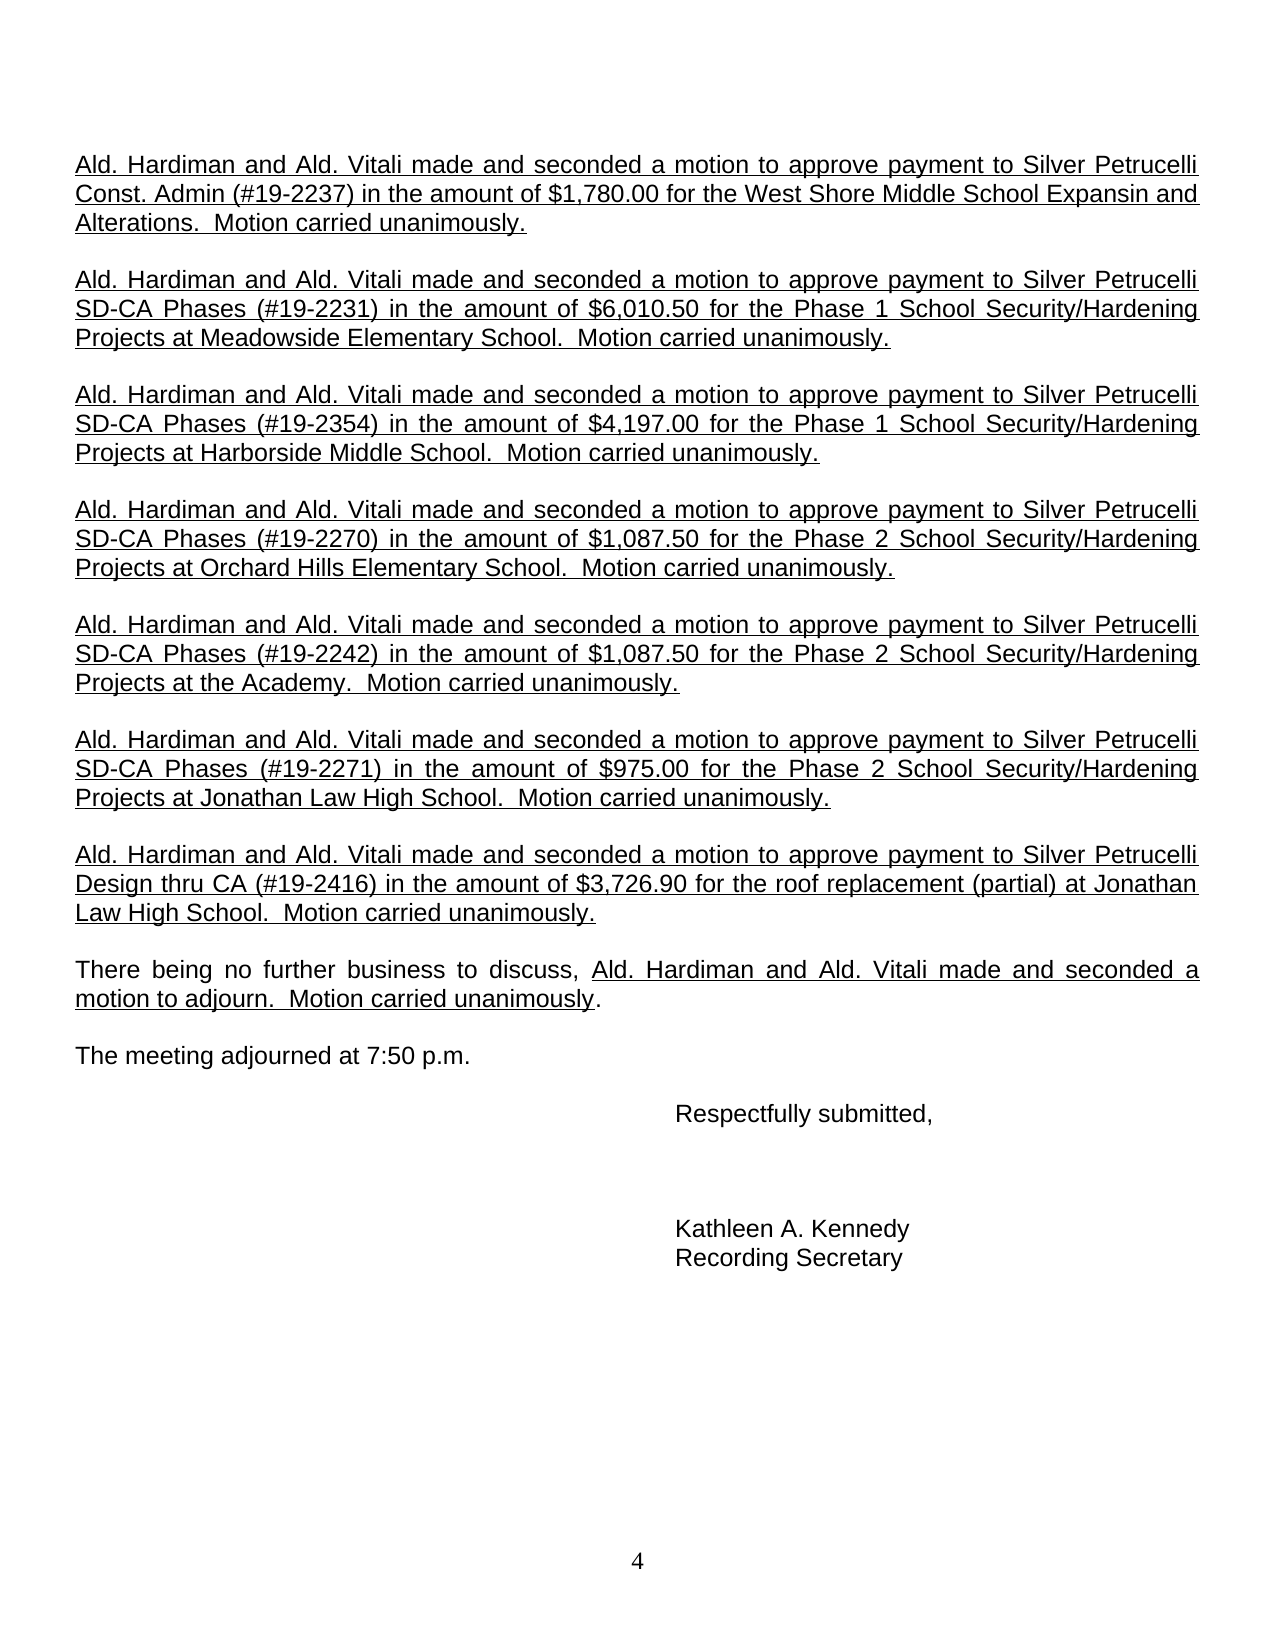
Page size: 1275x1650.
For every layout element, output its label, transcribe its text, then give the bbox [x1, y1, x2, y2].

text Ald. Hardiman and Ald. Vitali made and seconded a motion to approve payment to Silver Petrucelli SD-CA Phases (#19-2270) in the amount of $1,087.50 for the Phase 2 School Security/Hardening Projects at Orchard Hills Elementary School. Motion carried unanimously. [75, 495, 1200, 549]
text Ald. Hardiman and Ald. Vitali made and seconded a motion to approve payment to Silver Petrucelli SD-CA Phases (#19-2242) in the amount of $1,087.50 for the Phase 2 School Security/Hardening Projects at the Academy. Motion carried unanimously. [75, 665, 1200, 696]
text Respectfully submitted, [600, 1099, 1200, 1127]
text Ald. Hardiman and Ald. Vitali made and seconded a motion to approve payment to Silver Petrucelli Const. Admin (#19-2237) in the amount of $1,780.00 for the West Shore Middle School Expansin and Alterations. Motion carried unanimously. [75, 205, 1200, 236]
text The meeting adjourned at 7:50 p.m. [75, 1041, 1200, 1070]
text Recording Secretary [600, 1242, 1200, 1271]
text Ald. Hardiman and Ald. Vitali made and seconded a motion to approve payment to Silver Petrucelli Const. Admin (#19-2237) in the amount of $1,780.00 for the West Shore Middle School Expansin and Alterations. Motion carried unanimously. [75, 150, 1200, 204]
text Ald. Hardiman and Ald. Vitali made and seconded a motion to approve payment to Silver Petrucelli SD-CA Phases (#19-2271) in the amount of $975.00 for the Phase 2 School Security/Hardening Projects at Jonathan Law High School. Motion carried unanimously. [75, 725, 1200, 811]
text Kathleen A. Kennedy [600, 1214, 1200, 1242]
text Ald. Hardiman and Ald. Vitali made and seconded a motion to approve payment to Silver Petrucelli SD-CA Phases (#19-2354) in the amount of $4,197.00 for the Phase 1 School Security/Hardening Projects at Harborside Middle School. Motion carried unanimously. [75, 380, 1200, 434]
text Ald. Hardiman and Ald. Vitali made and seconded a motion to approve payment to Silver Petrucelli SD-CA Phases (#19-2354) in the amount of $4,197.00 for the Phase 1 School Security/Hardening Projects at Harborside Middle School. Motion carried unanimously. [75, 435, 1200, 466]
text Ald. Hardiman and Ald. Vitali made and seconded a motion to approve payment to Silver Petrucelli SD-CA Phases (#19-2231) in the amount of $6,010.50 for the Phase 1 School Security/Hardening Projects at Meadowside Elementary School. Motion carried unanimously. [75, 265, 1200, 319]
text There being no further business to discuss, Ald. Hardiman and Ald. Vitali made and seconded a motion to adjourn. Motion carried unanimously. [75, 955, 1200, 1012]
text Ald. Hardiman and Ald. Vitali made and seconded a motion to approve payment to Silver Petrucelli SD-CA Phases (#19-2231) in the amount of $6,010.50 for the Phase 1 School Security/Hardening Projects at Meadowside Elementary School. Motion carried unanimously. [75, 320, 1200, 351]
text Ald. Hardiman and Ald. Vitali made and seconded a motion to approve payment to Silver Petrucelli Design thru CA (#19-2416) in the amount of $3,726.90 for the roof replacement (partial) at Jonathan Law High School. Motion carried unanimously. [75, 840, 1200, 926]
text Ald. Hardiman and Ald. Vitali made and seconded a motion to approve payment to Silver Petrucelli SD-CA Phases (#19-2242) in the amount of $1,087.50 for the Phase 2 School Security/Hardening Projects at the Academy. Motion carried unanimously. [75, 610, 1200, 664]
text Ald. Hardiman and Ald. Vitali made and seconded a motion to approve payment to Silver Petrucelli SD-CA Phases (#19-2270) in the amount of $1,087.50 for the Phase 2 School Security/Hardening Projects at Orchard Hills Elementary School. Motion carried unanimously. [75, 550, 1200, 581]
